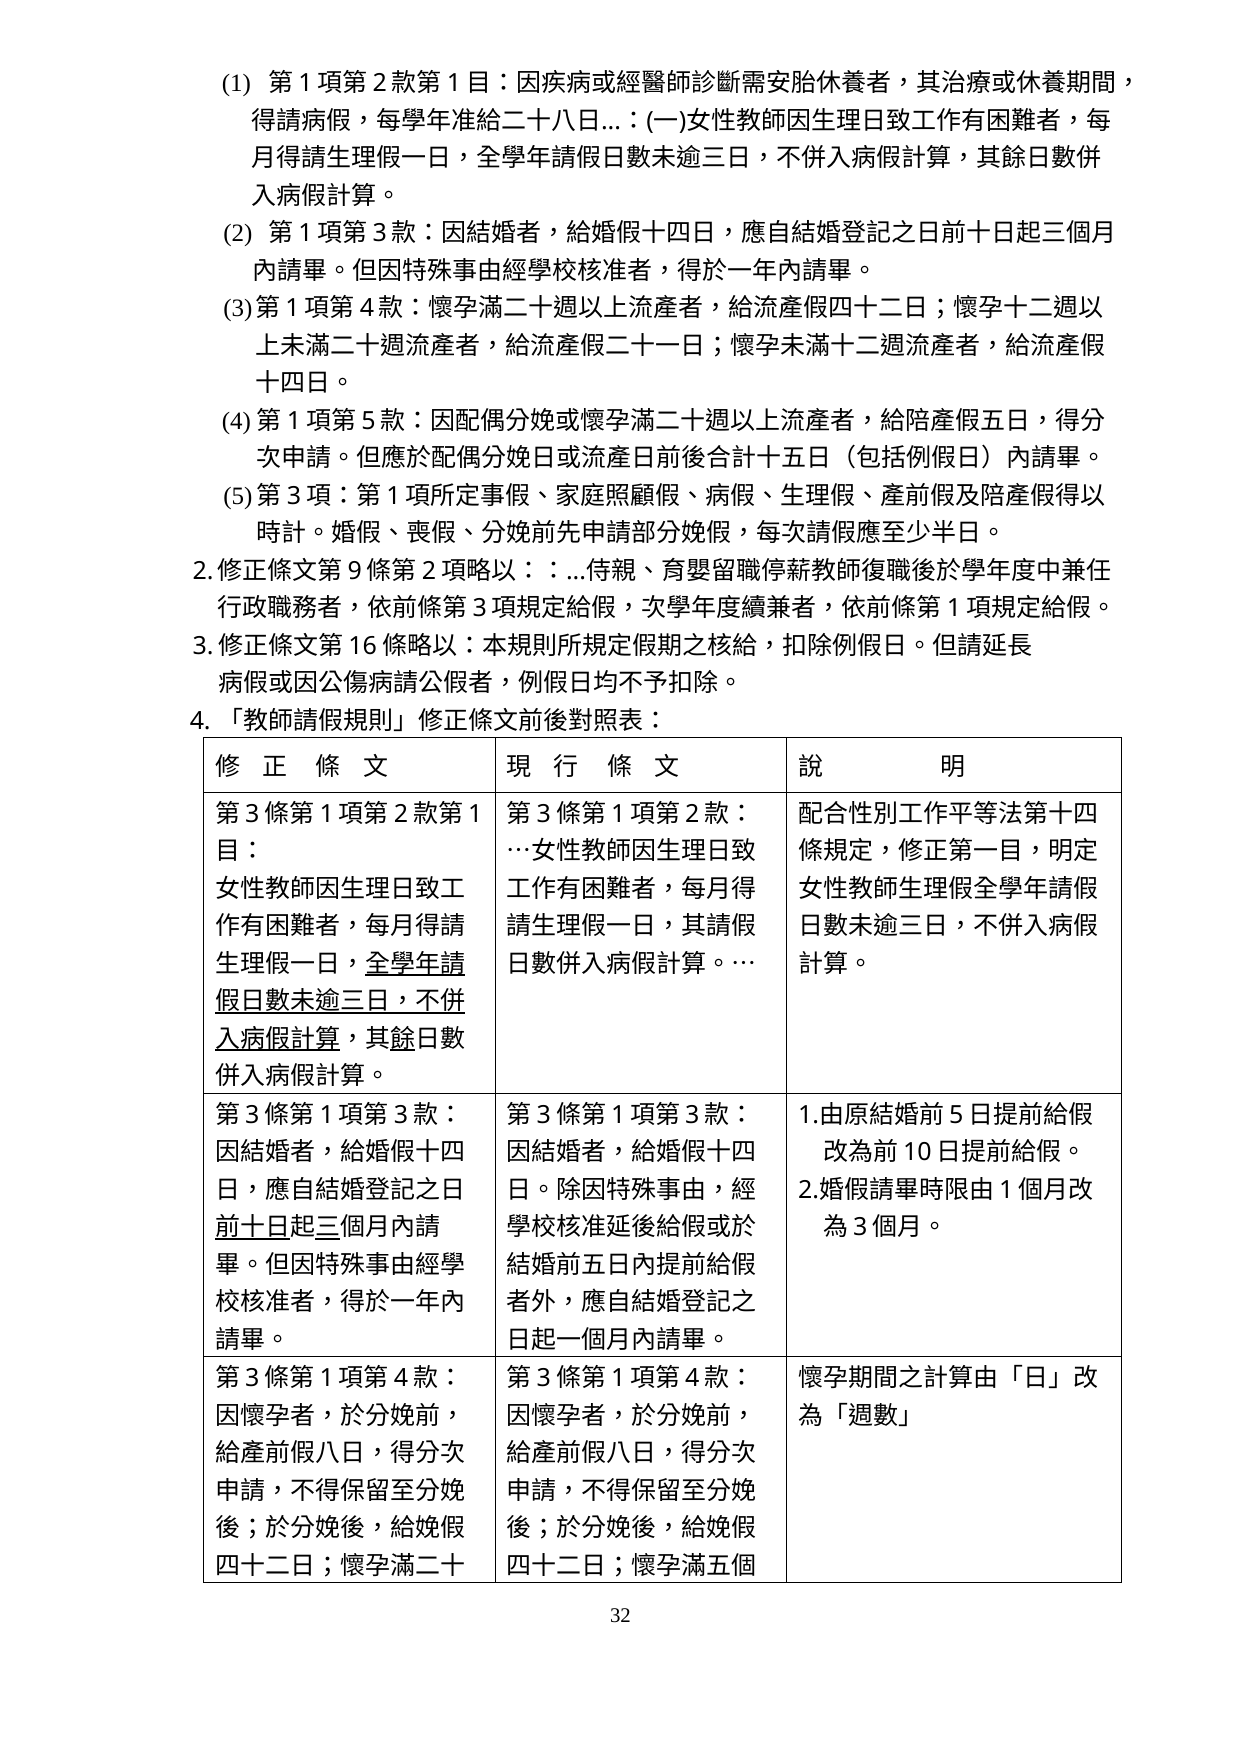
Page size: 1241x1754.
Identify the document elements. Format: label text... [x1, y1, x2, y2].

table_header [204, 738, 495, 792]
list 第1項第2款第1目：因疾病或經醫師診斷需安胎休養者，其治療或休養期間，得請病假，每學年准給二十八日...：(一)女性教師因生理日致工作有困難者，每月得請生理假一日，全學年請假日數未逾三日，不併入病假計算，其餘日數併入病假計算。 [222, 62, 1122, 212]
list 第1項第4款：懷孕滿二十週以上流產者，給流產假四十二日；懷孕十二週以上未滿二十週流產者，給流產假二十一日；懷孕未滿十二週流產者，給流產假十四日。 [223, 287, 1122, 399]
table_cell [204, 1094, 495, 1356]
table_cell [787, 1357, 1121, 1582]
list 修正條文第9條第2項略以：：...侍親、育嬰留職停薪教師復職後於學年度中兼任行政職務者，依前條第3項規定給假，次學年度續兼者，依前條第1項規定給假。 [192, 549, 1122, 624]
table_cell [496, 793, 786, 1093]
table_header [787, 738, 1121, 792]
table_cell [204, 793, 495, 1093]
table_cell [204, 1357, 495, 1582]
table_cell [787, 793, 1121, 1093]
list 第1項第3款：因結婚者，給婚假十四日，應自結婚登記之日前十日起三個月內請畢。但因特殊事由經學校核准者，得於一年內請畢。 [223, 212, 1122, 287]
text 病假或因公傷病請公假者，例假日均不予扣除。 [218, 662, 1122, 699]
list 「教師請假規則」修正條文前後對照表： [189, 699, 1122, 737]
list 第3項：第1項所定事假、家庭照顧假、病假、生理假、產前假及陪產假得以時計。婚假、喪假、分娩前先申請部分娩假，每次請假應至少半日。 [223, 474, 1122, 549]
list 修正條文第16條略以：本規則所規定假期之核給，扣除例假日。但請延長 [192, 624, 1122, 662]
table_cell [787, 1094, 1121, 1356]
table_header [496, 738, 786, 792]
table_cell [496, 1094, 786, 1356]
list 第1項第5款：因配偶分娩或懷孕滿二十週以上流產者，給陪產假五日，得分次申請。但應於配偶分娩日或流產日前後合計十五日（包括例假日）內請畢。 [222, 399, 1122, 474]
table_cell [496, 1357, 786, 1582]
